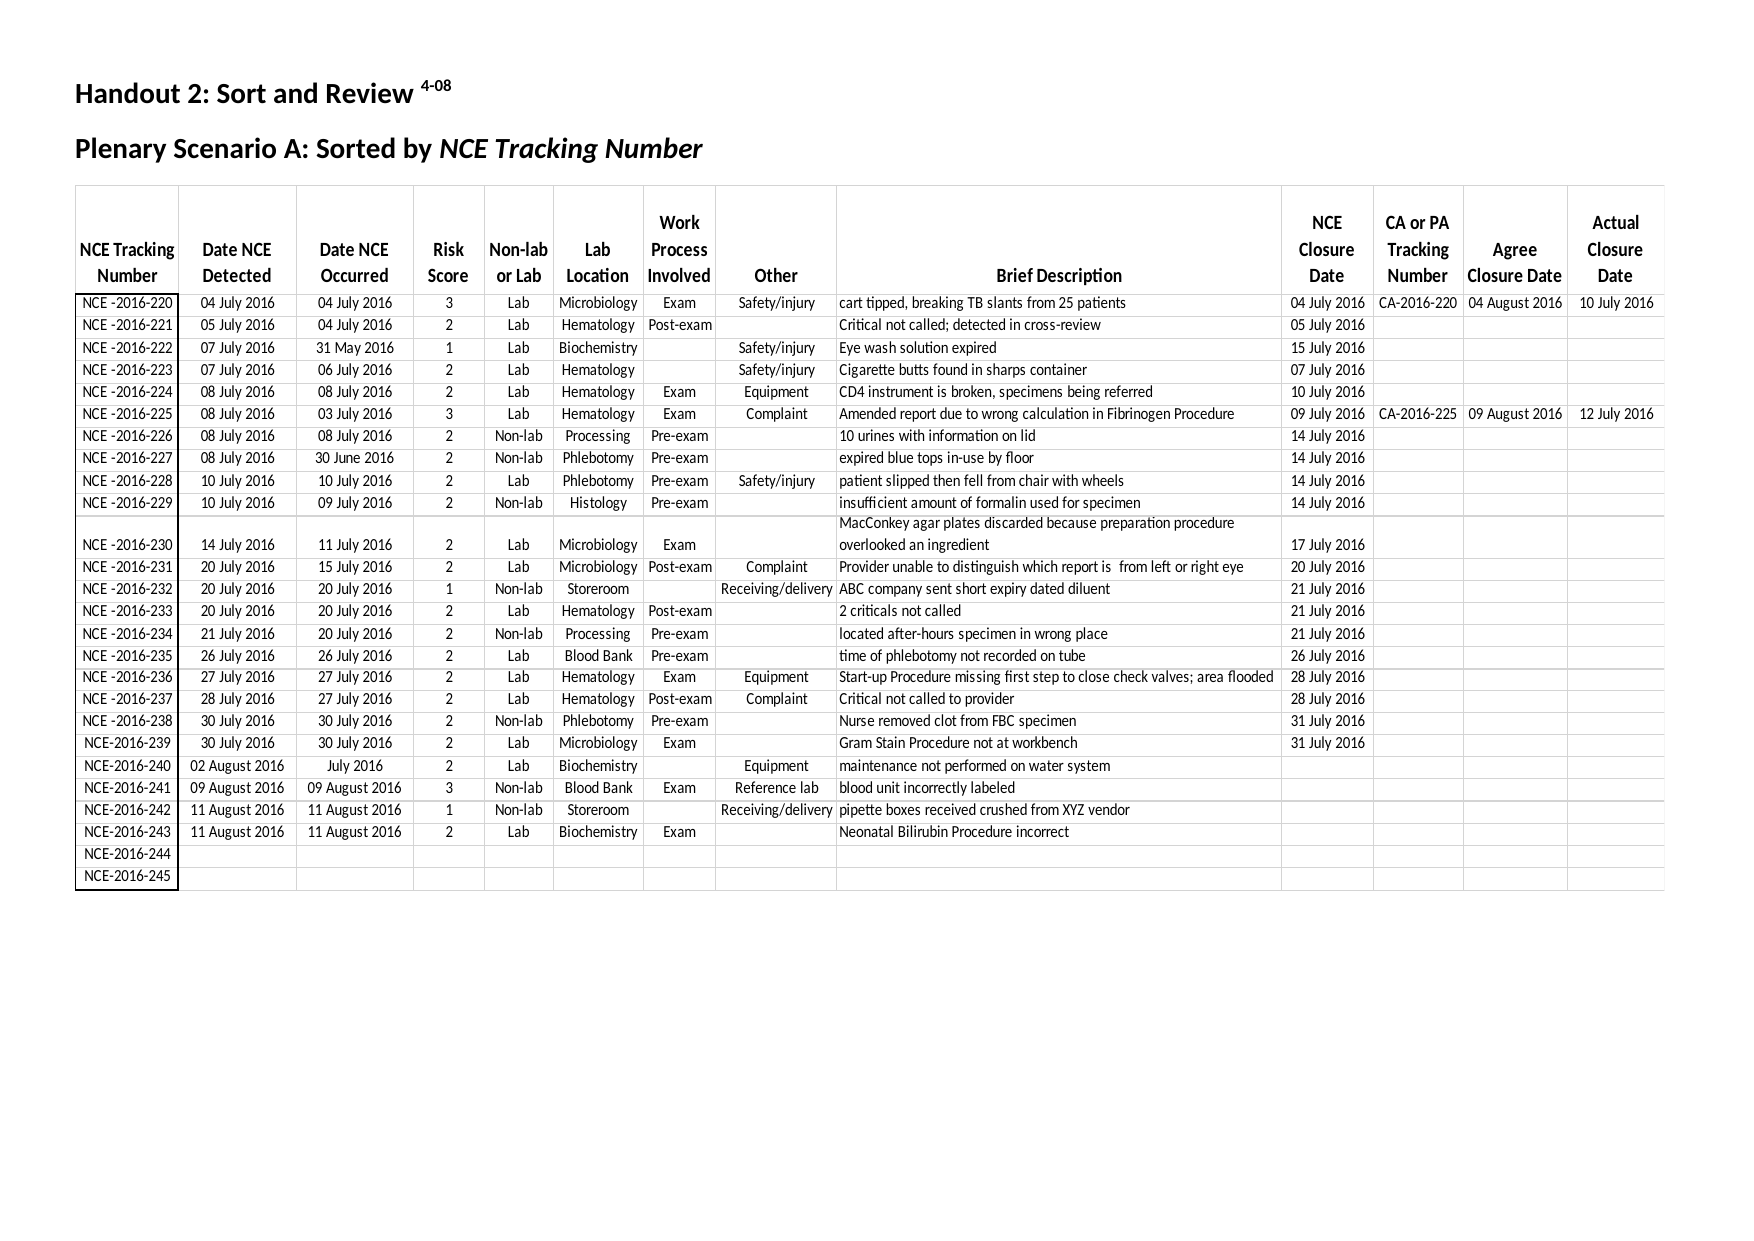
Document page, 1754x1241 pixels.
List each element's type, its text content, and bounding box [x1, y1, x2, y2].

text Handout 2: Sort and Review 4-08 [75, 75, 1679, 111]
text Plenary Scenario A: Sorted by NCE Tracking Number [75, 130, 1679, 166]
